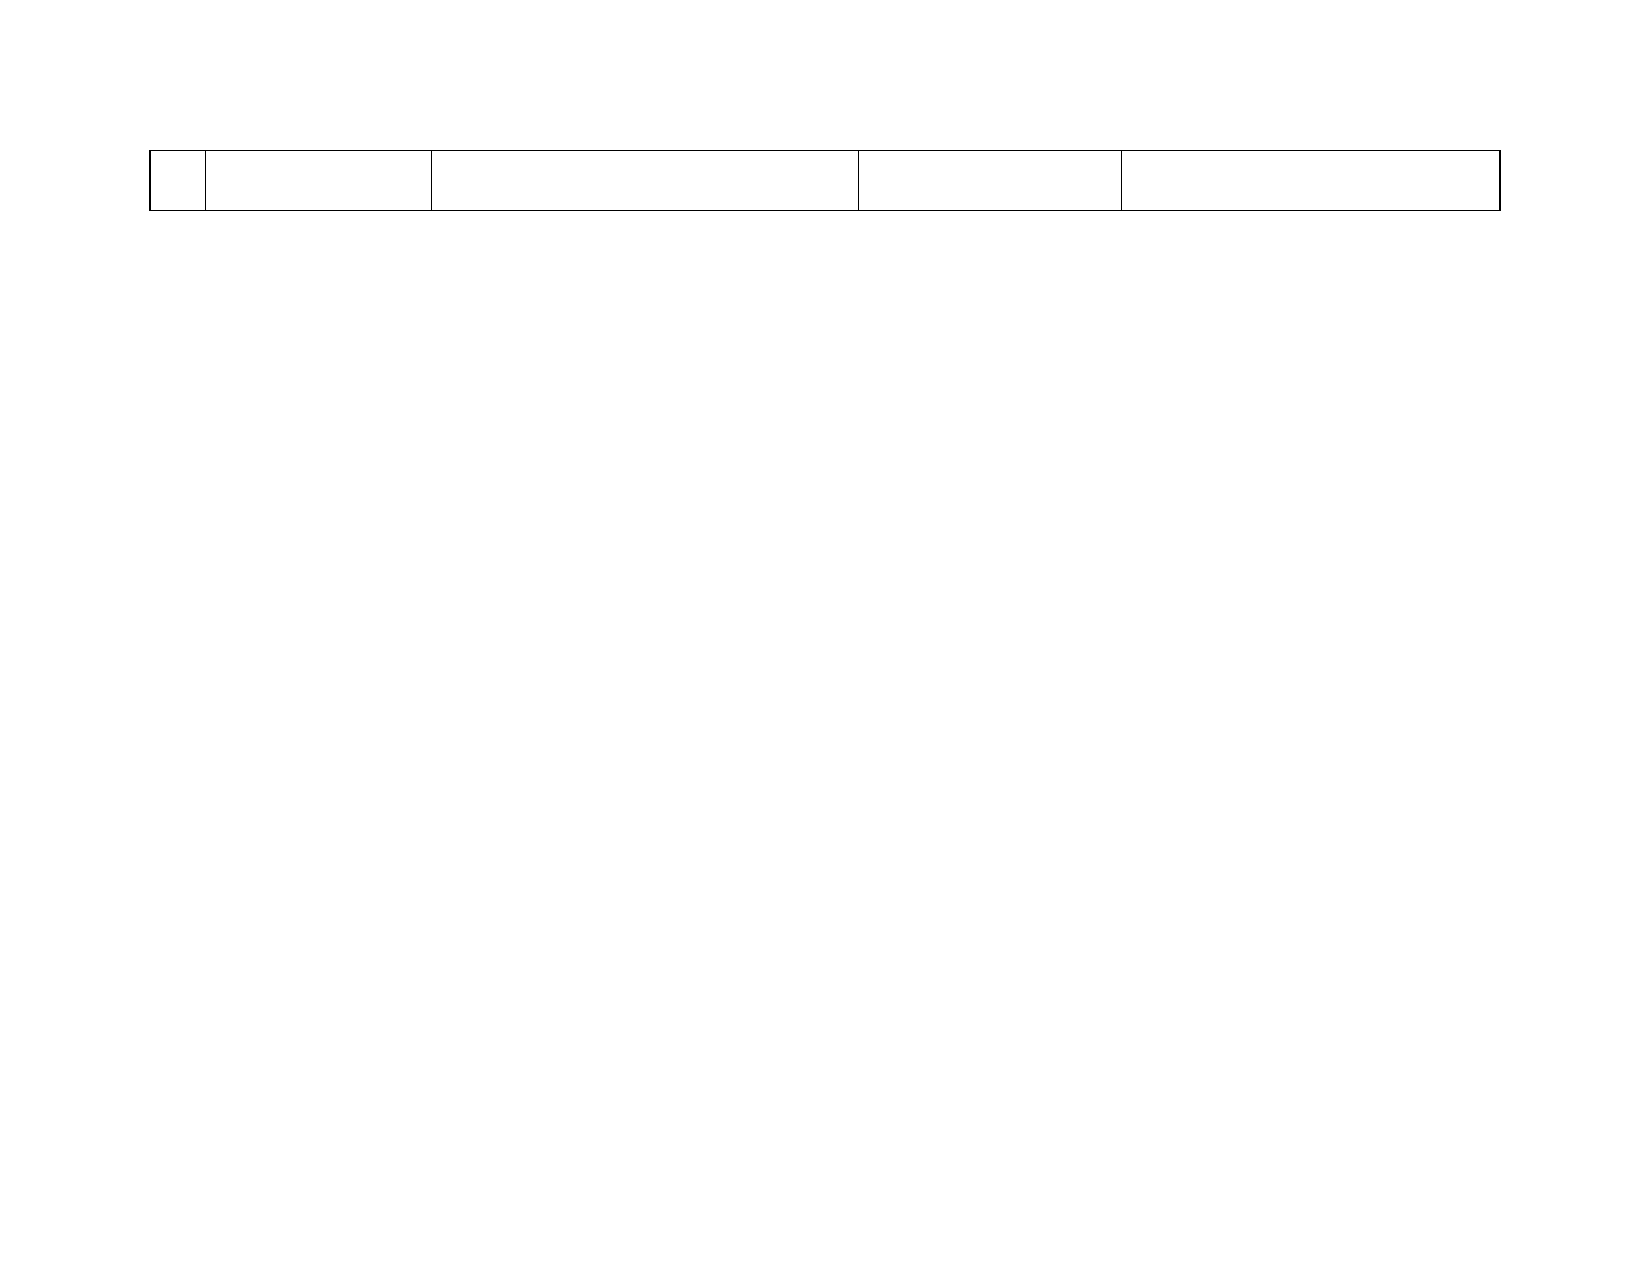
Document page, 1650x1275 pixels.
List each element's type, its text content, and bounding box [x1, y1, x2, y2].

table_cell 2. [151, 151, 205, 210]
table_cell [1122, 151, 1499, 210]
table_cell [432, 151, 858, 210]
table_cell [206, 151, 431, 210]
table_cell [859, 151, 1121, 210]
